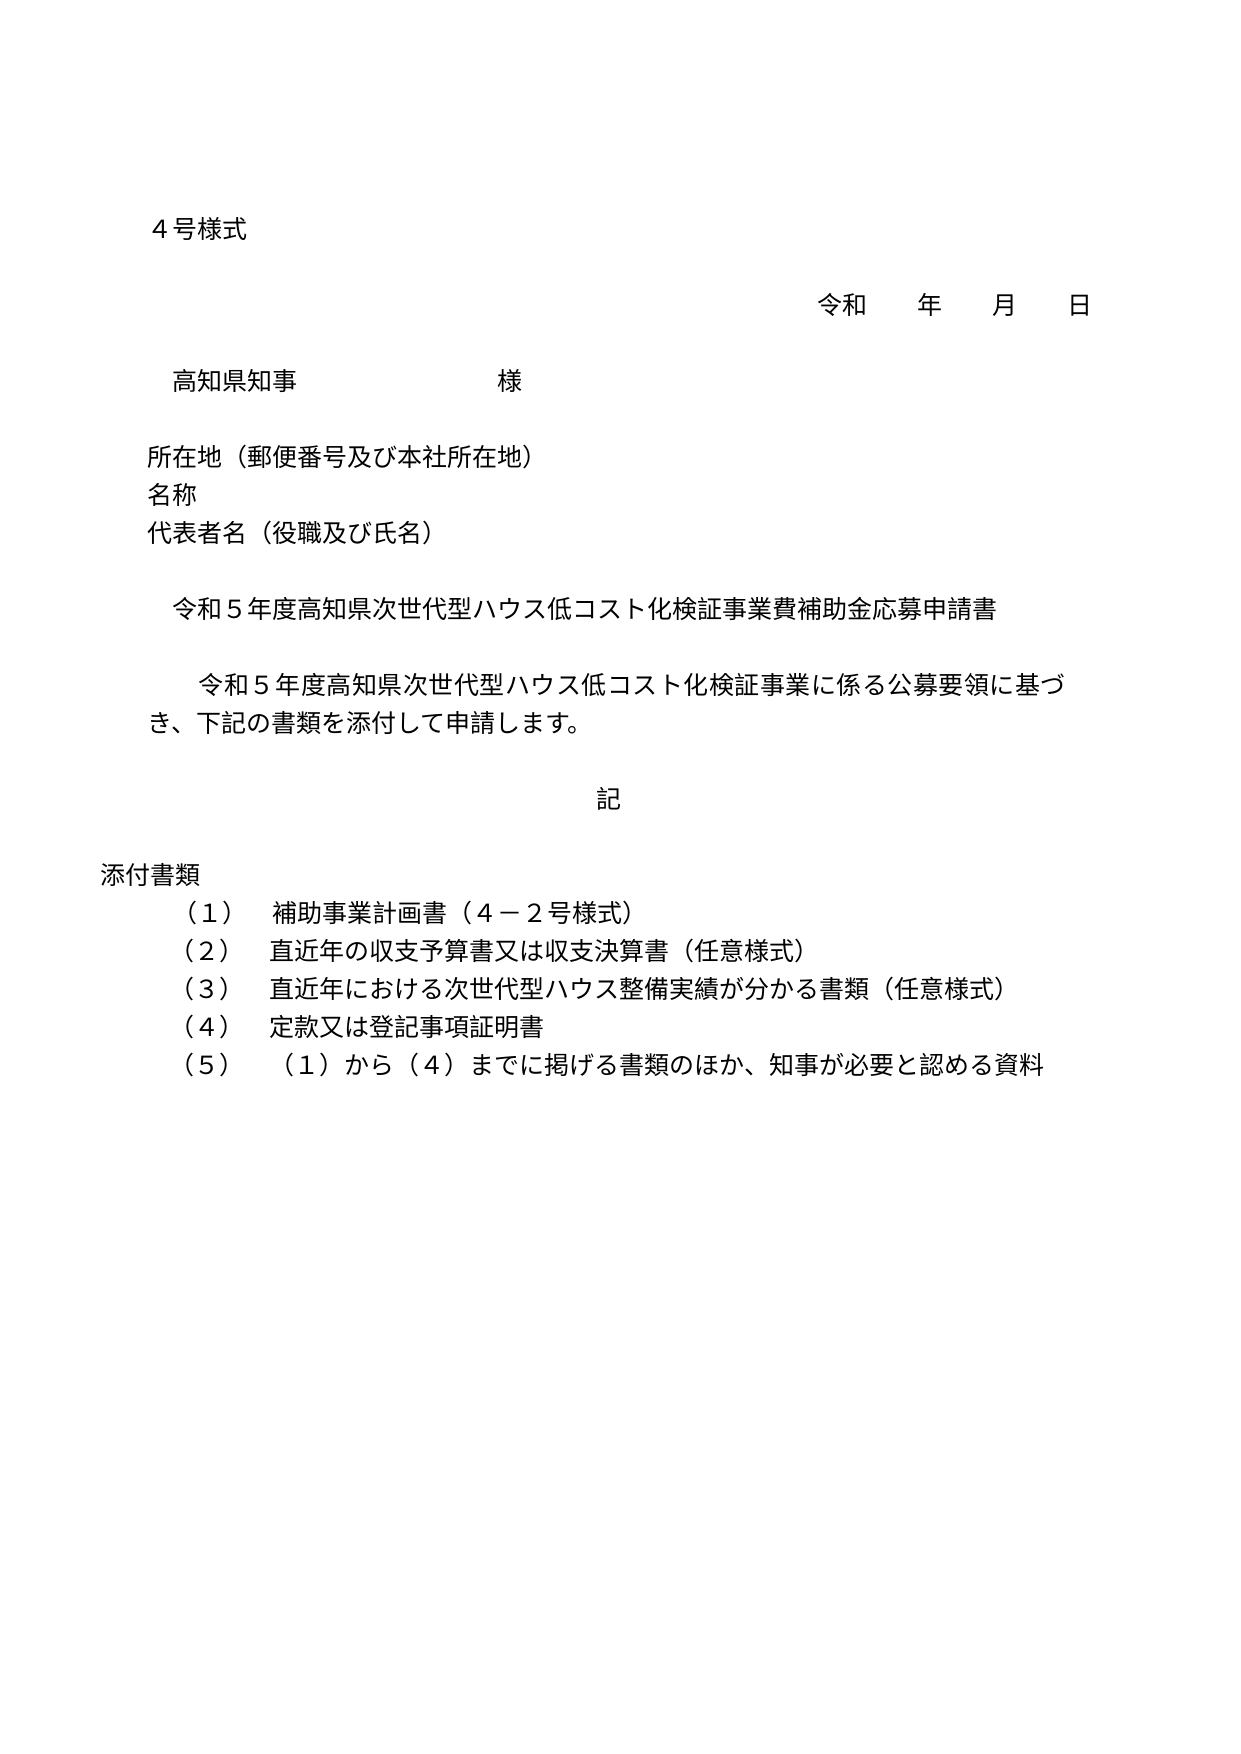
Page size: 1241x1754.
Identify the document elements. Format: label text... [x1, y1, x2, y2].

text （４） 定款又は登記事項証明書 [169, 1007, 1071, 1045]
text 所在地（郵便番号及び本社所在地） [148, 436, 1093, 474]
text （３） 直近年における次世代型ハウス整備実績が分かる書類（任意様式） [169, 969, 1071, 1007]
text 名称 [148, 474, 1093, 512]
text （５） （１）から（４）までに掲げる書類のほか、知事が必要と認める資料 [169, 1045, 1071, 1083]
text 令和５年度高知県次世代型ハウス低コスト化検証事業に係る公募要領に基づき、下記の書類を添付して申請します。 [148, 664, 1069, 741]
text 代表者名（役職及び氏名） [148, 512, 1093, 551]
text （１） 補助事業計画書（４－２号様式） [148, 893, 1071, 931]
text 高知県知事 様 [148, 360, 1093, 398]
text 記 [148, 779, 1069, 817]
text 添付書類 [101, 855, 1069, 893]
text 令和 年 月 日 [148, 284, 1093, 322]
text （２） 直近年の収支予算書又は収支決算書（任意様式） [169, 931, 1071, 969]
text ４号様式 [148, 208, 1093, 246]
text 令和５年度高知県次世代型ハウス低コスト化検証事業費補助金応募申請書 [148, 588, 1071, 627]
